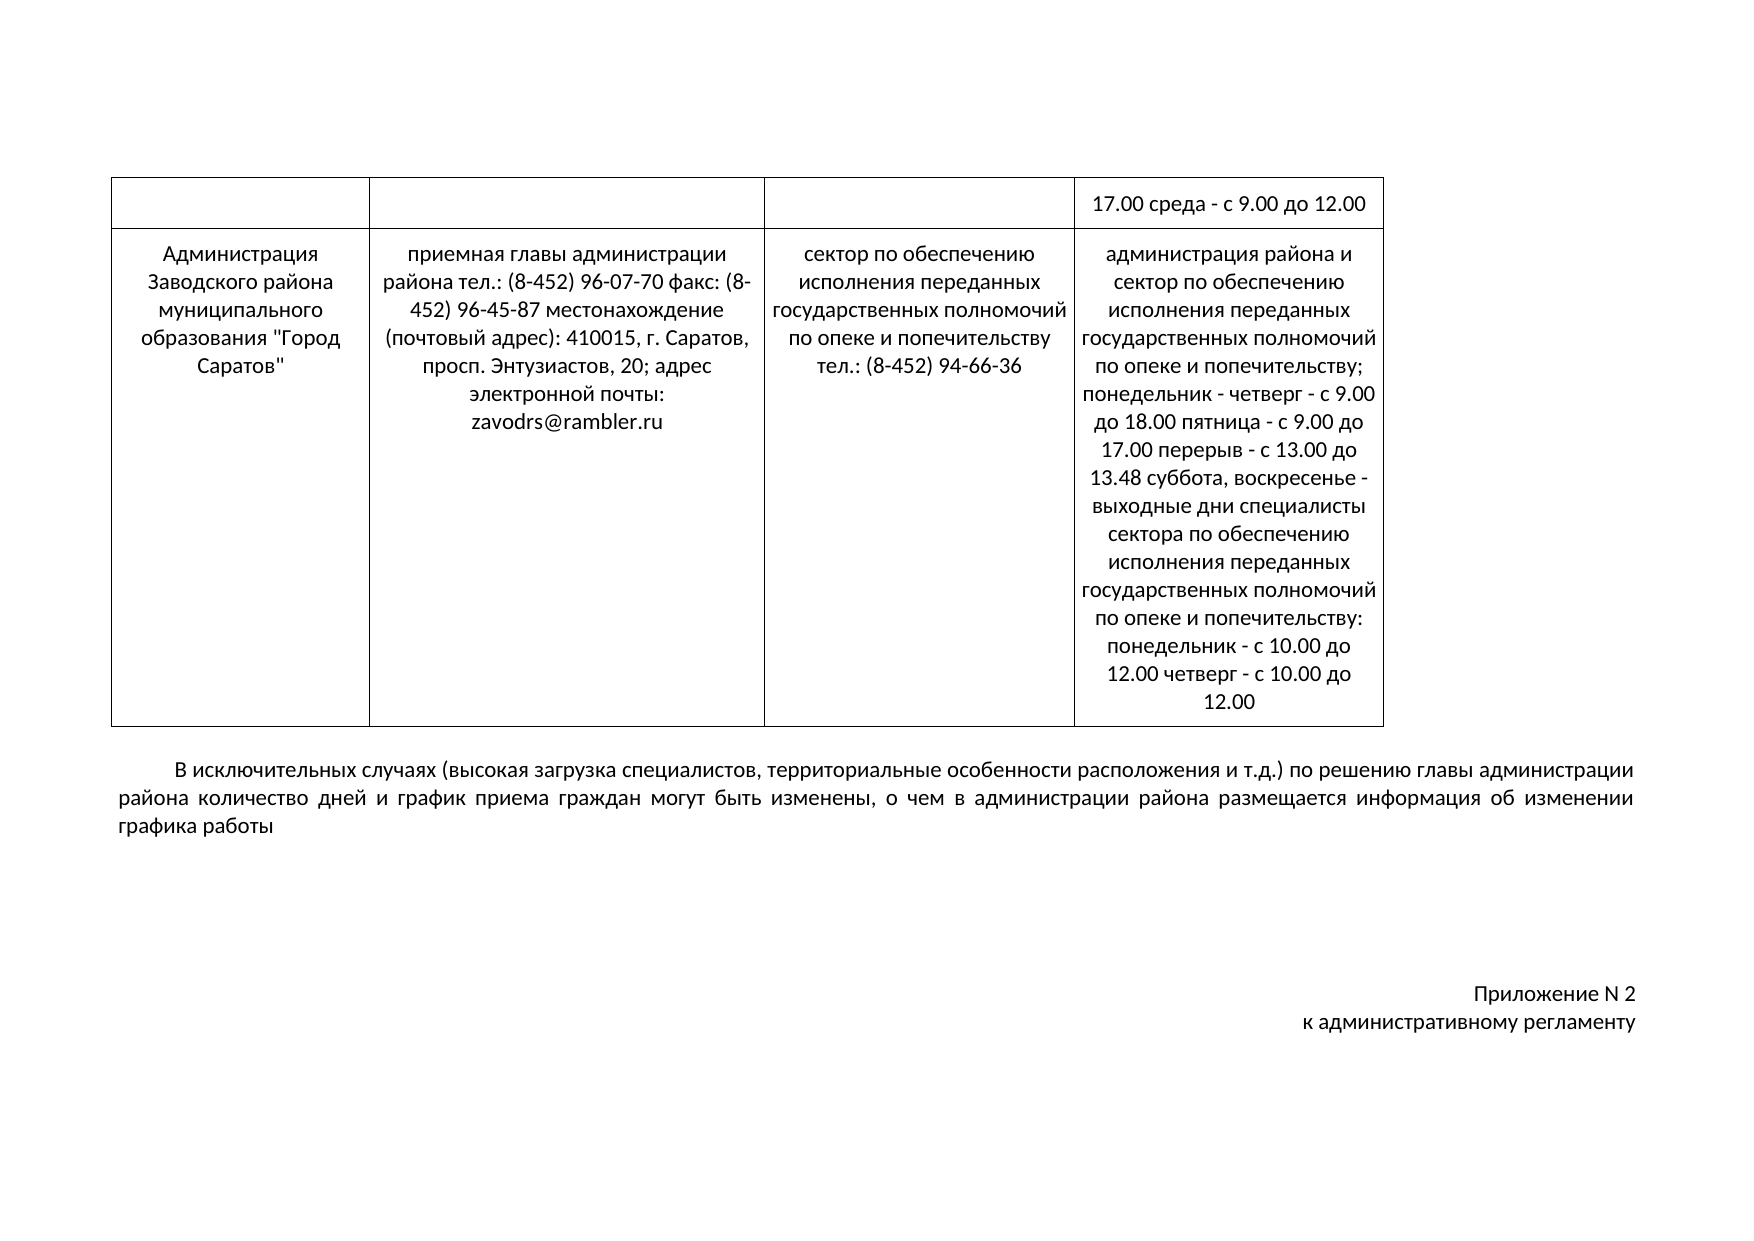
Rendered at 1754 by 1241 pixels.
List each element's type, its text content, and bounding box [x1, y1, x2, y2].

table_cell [112, 178, 369, 227]
table_cell администрация района и сектор по обеспечению исполнения переданных государственных полномочий по опеке и попечительству; понедельник - четверг - с 9.00 до 18.00 пятница - с 9.00 до 17.00 перерыв - с 13.00 до 13.48 суббота, воскресенье - выходные дни специалисты сектора по обеспечению исполнения переданных государственных полномочий по опеке и попечительству: понедельник - с 10.00 до 12.00 четверг - с 10.00 до 12.00 [1075, 229, 1383, 726]
table_cell сектор по обеспечению исполнения переданных государственных полномочий по опеке и попечительству тел.: (8-452) 94-66-36 [765, 229, 1074, 726]
text Приложение N 2 [118, 979, 1636, 1007]
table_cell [1075, 178, 1383, 227]
table_cell приемная главы администрации района тел.: (8-452) 96-07-70 факс: (8-452) 96-45-87 местонахождение (почтовый адрес): 410015, г. Саратов, просп. Энтузиастов, 20; адрес электронной почты: zavodrs@rambler.ru [370, 229, 764, 726]
text В исключительных случаях (высокая загрузка специалистов, территориальные особенности расположения и т.д.) по решению главы администрации района количество дней и график приема граждан могут быть изменены, о чем в администрации района размещается информация об изменении графика работы [118, 755, 1636, 839]
text к административному регламенту [118, 1007, 1636, 1035]
table_cell Администрация Заводского района муниципального образования "Город Саратов" [112, 229, 369, 726]
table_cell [370, 178, 764, 227]
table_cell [765, 178, 1074, 227]
